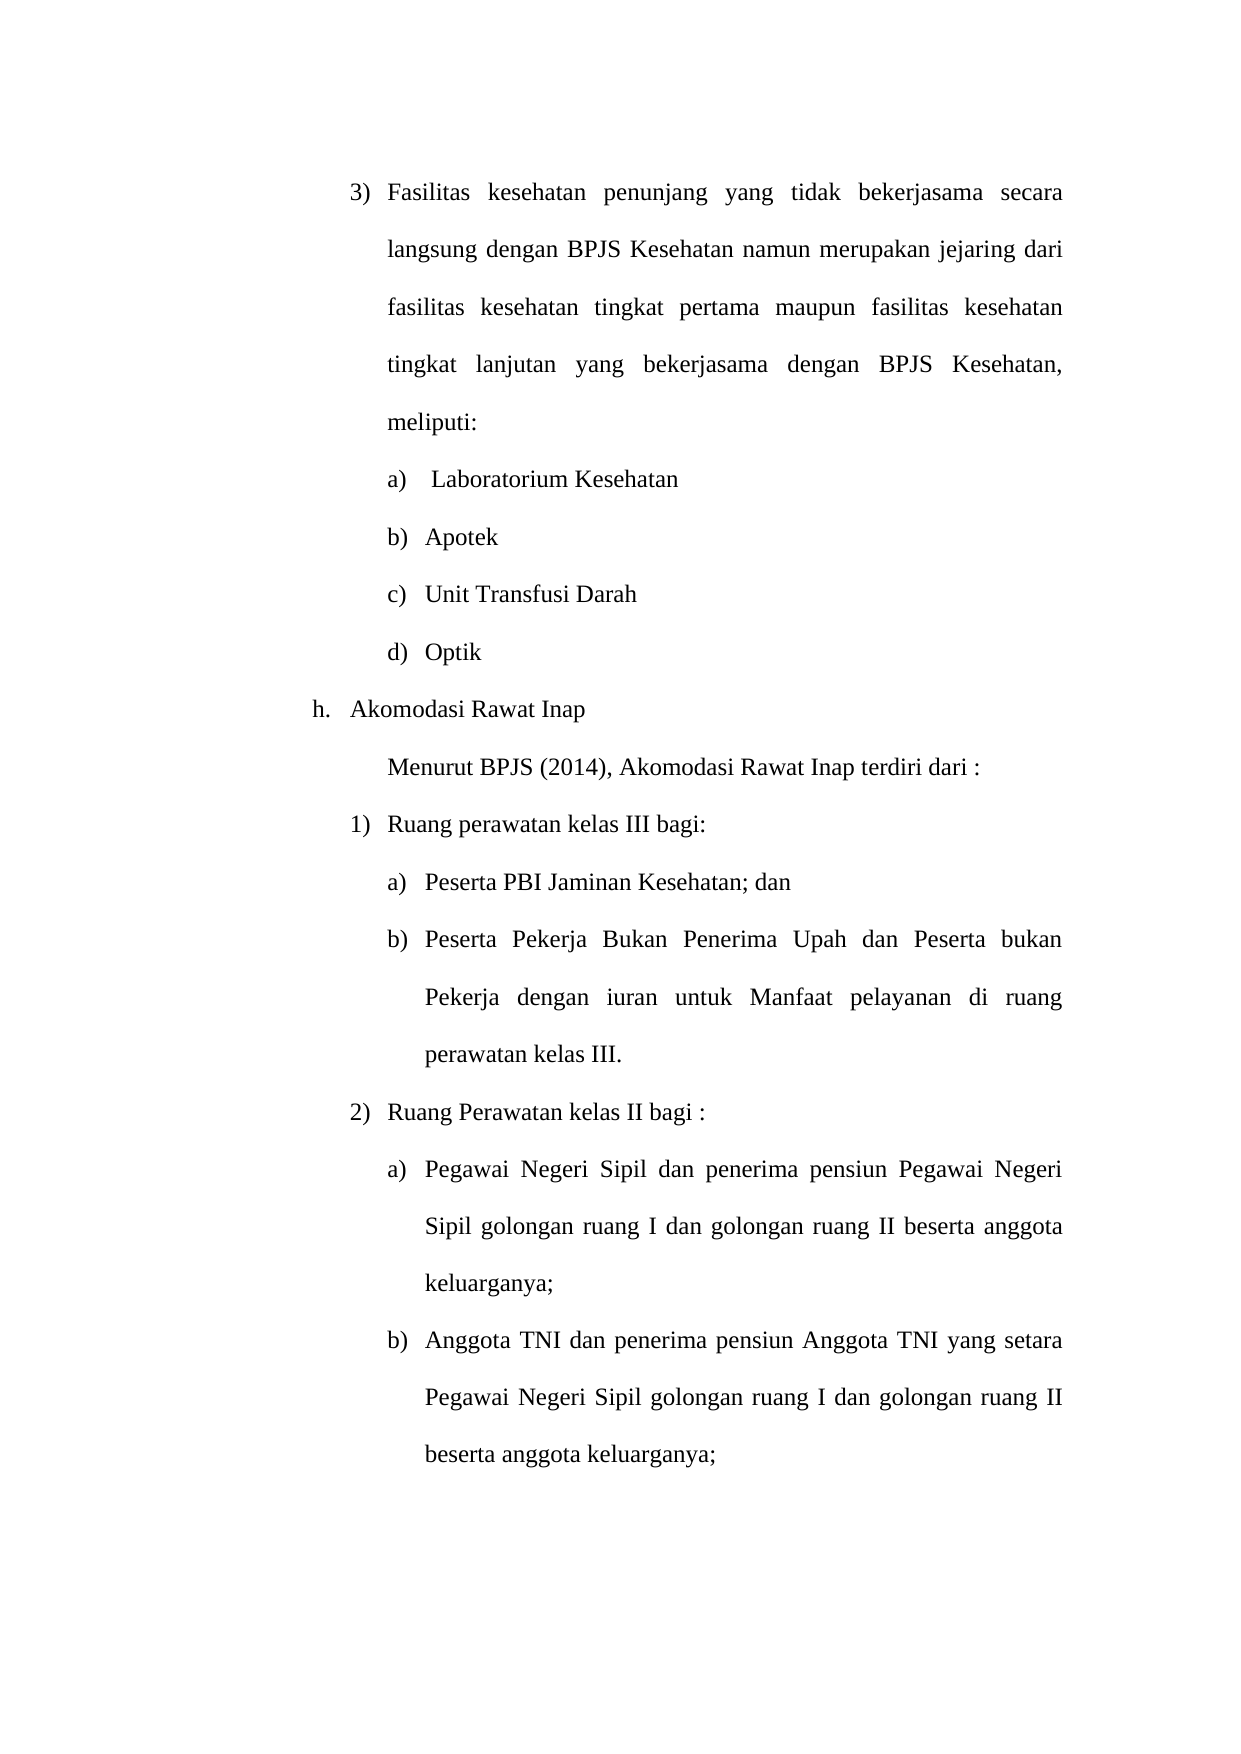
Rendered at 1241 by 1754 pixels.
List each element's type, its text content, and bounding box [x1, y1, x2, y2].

list Apotek [387, 522, 1063, 551]
list Peserta Pekerja Bukan Penerima Upah dan Peserta bukan Pekerja dengan iuran untuk Manfaat pelayanan di ruang perawatan kelas III. [387, 924, 1063, 1068]
list Fasilitas kesehatan penunjang yang tidak bekerjasama secara langsung dengan BPJS Kesehatan namun merupakan jejaring dari fasilitas kesehatan tingkat pertama maupun fasilitas kesehatan tingkat lanjutan yang bekerjasama dengan BPJS Kesehatan, meliputi: [349, 177, 1063, 436]
text Menurut BPJS (2014), Akomodasi Rawat Inap terdiri dari : [349, 752, 1063, 781]
list Anggota TNI dan penerima pensiun Anggota TNI yang setara Pegawai Negeri Sipil golongan ruang I dan golongan ruang II beserta anggota keluarganya; [387, 1325, 1063, 1468]
list Pegawai Negeri Sipil dan penerima pensiun Pegawai Negeri Sipil golongan ruang I dan golongan ruang II beserta anggota keluarganya; [387, 1154, 1063, 1297]
list Unit Transfusi Darah [387, 579, 1063, 608]
list Ruang perawatan kelas III bagi: [349, 809, 1063, 838]
list Akomodasi Rawat Inap [312, 694, 1063, 723]
list Laboratorium Kesehatan [387, 464, 1063, 493]
list Peserta PBI Jaminan Kesehatan; dan [387, 867, 1063, 896]
list Ruang Perawatan kelas II bagi : [349, 1097, 1063, 1126]
list Optik [387, 637, 1063, 666]
